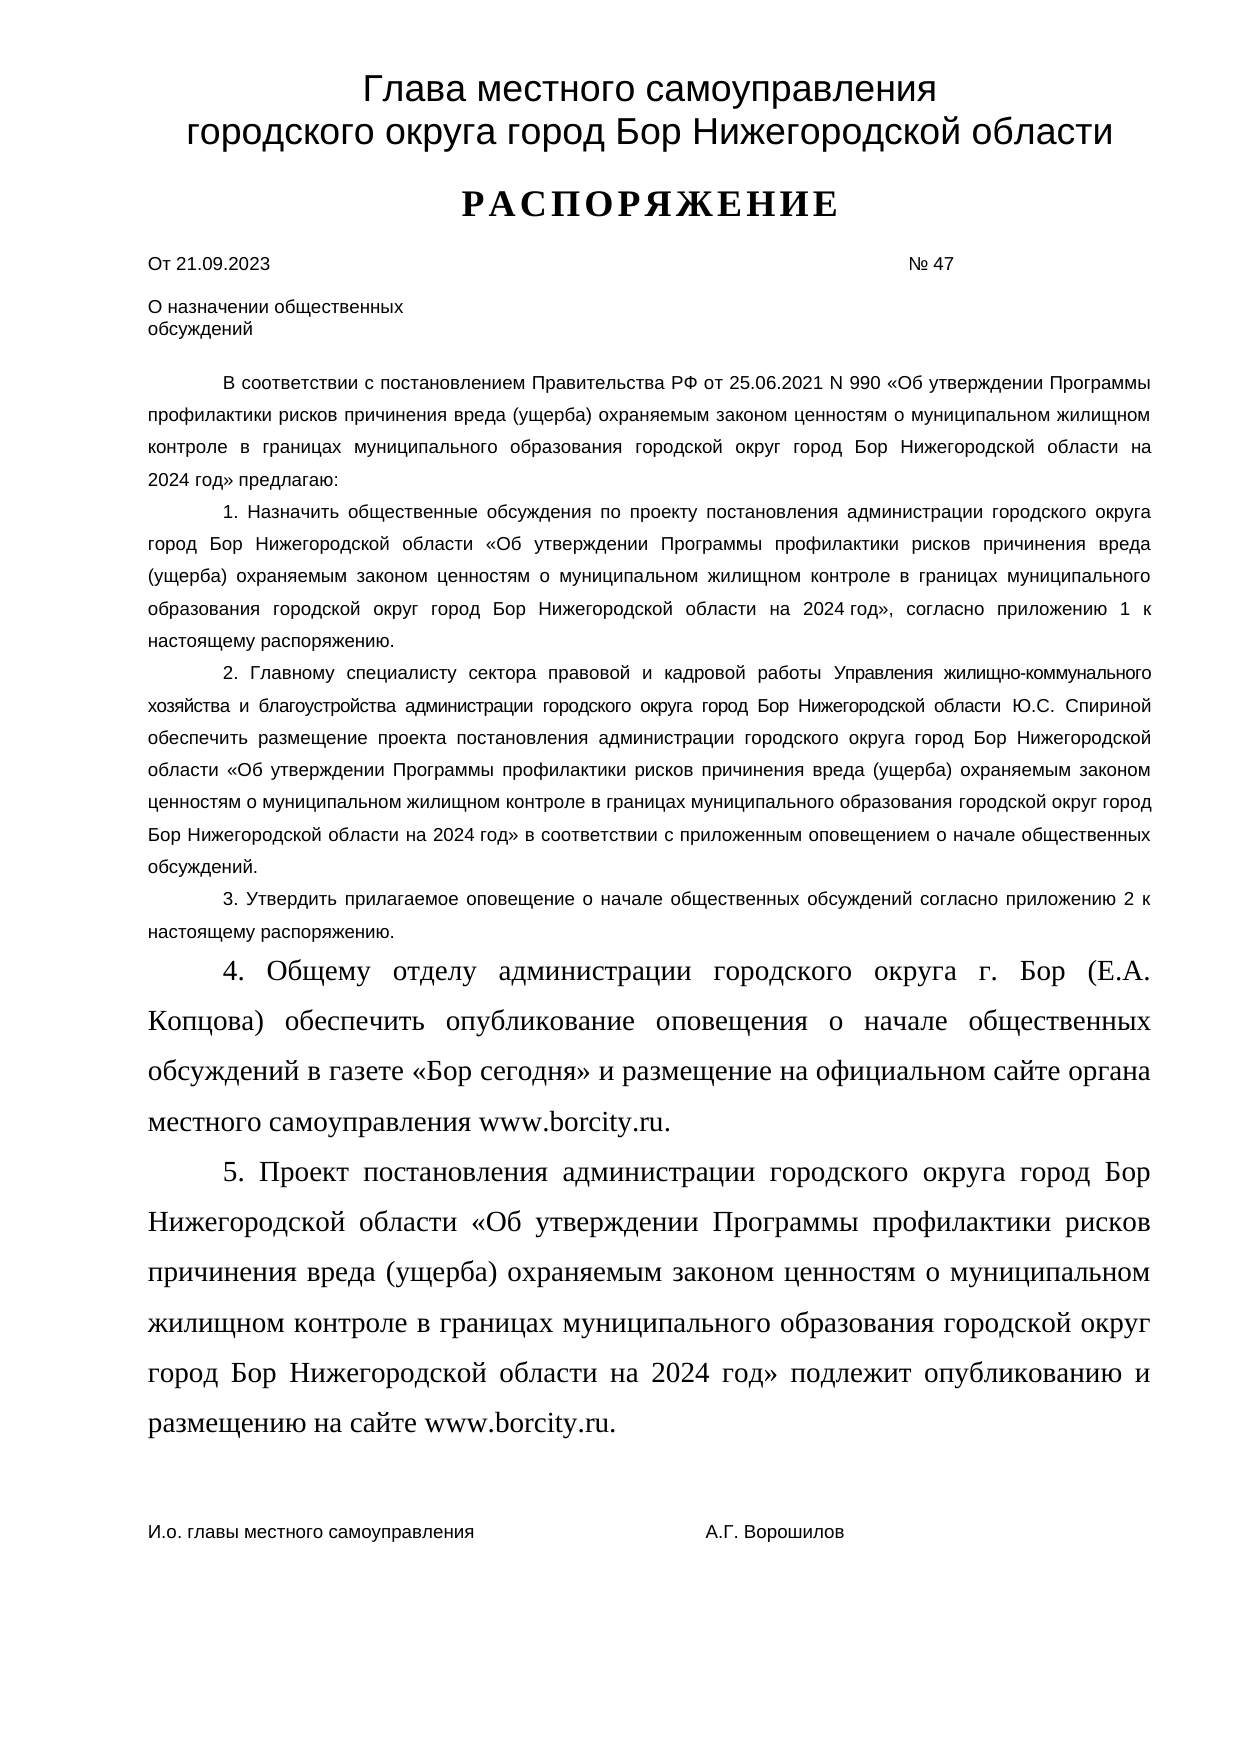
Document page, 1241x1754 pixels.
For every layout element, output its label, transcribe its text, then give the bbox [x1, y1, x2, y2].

text 1. Назначить общественные обсуждения по проекту постановления администрации городского округа город Бор Нижегородской области «Об утверждении Программы профилактики рисков причинения вреда (ущерба) охраняемым законом ценностям о муниципальном жилищном контроле в границах муниципального образования городской округ город Бор Нижегородской области на 2024 год», согласно приложению 1 к настоящему распоряжению. [148, 501, 1152, 651]
text 3. Утвердить прилагаемое оповещение о начале общественных обсуждений согласно приложению 2 к настоящему распоряжению. [148, 888, 1152, 942]
text РАСПОРЯЖЕНИЕ [148, 181, 1152, 224]
text О назначении общественных [148, 296, 1152, 317]
text От 21.09.2023 № 47 [148, 253, 1152, 274]
text 5. Проект постановления администрации городского округа город Бор Нижегородской области «Об утверждении Программы профилактики рисков причинения вреда (ущерба) охраняемым законом ценностям о муниципальном жилищном контроле в границах муниципального образования городской округ город Бор Нижегородской области на 2024 год» подлежит опубликованию и размещению на сайте www.borcity.ru. [148, 1154, 1152, 1439]
subtitle И.о. главы местного самоуправления А.Г. Ворошилов [148, 1521, 1152, 1542]
text 4. Общему отделу администрации городского округа г. Бор (Е.А. Копцова) обеспечить опубликование оповещения о начале общественных обсуждений в газете «Бор сегодня» и размещение на официальном сайте органа местного самоуправления www.borcity.ru. [148, 953, 1152, 1137]
text В соответствии с постановлением Правительства РФ от 25.06.2021 N 990 «Об утверждении Программы профилактики рисков причинения вреда (ущерба) охраняемым законом ценностям о муниципальном жилищном контроле в границах муниципального образования городской округ город Бор Нижегородской области на 2024 год» предлагаю: [148, 371, 1152, 490]
text обсуждений [148, 317, 1152, 339]
text 2. Главному специалисту сектора правовой и кадровой работы Управления жилищно-коммунального хозяйства и благоустройства администрации городского округа город Бор Нижегородской области Ю.С. Спириной обеспечить размещение проекта постановления администрации городского округа город Бор Нижегородской области «Об утверждении Программы профилактики рисков причинения вреда (ущерба) охраняемым законом ценностям о муниципальном жилищном контроле в границах муниципального образования городской округ город Бор Нижегородской области на 2024 год» в соответствии с приложенным оповещением о начале общественных обсуждений. [148, 662, 1152, 877]
text городского округа город Бор Нижегородской области [148, 109, 1152, 152]
text Глава местного самоуправления [148, 66, 1152, 109]
